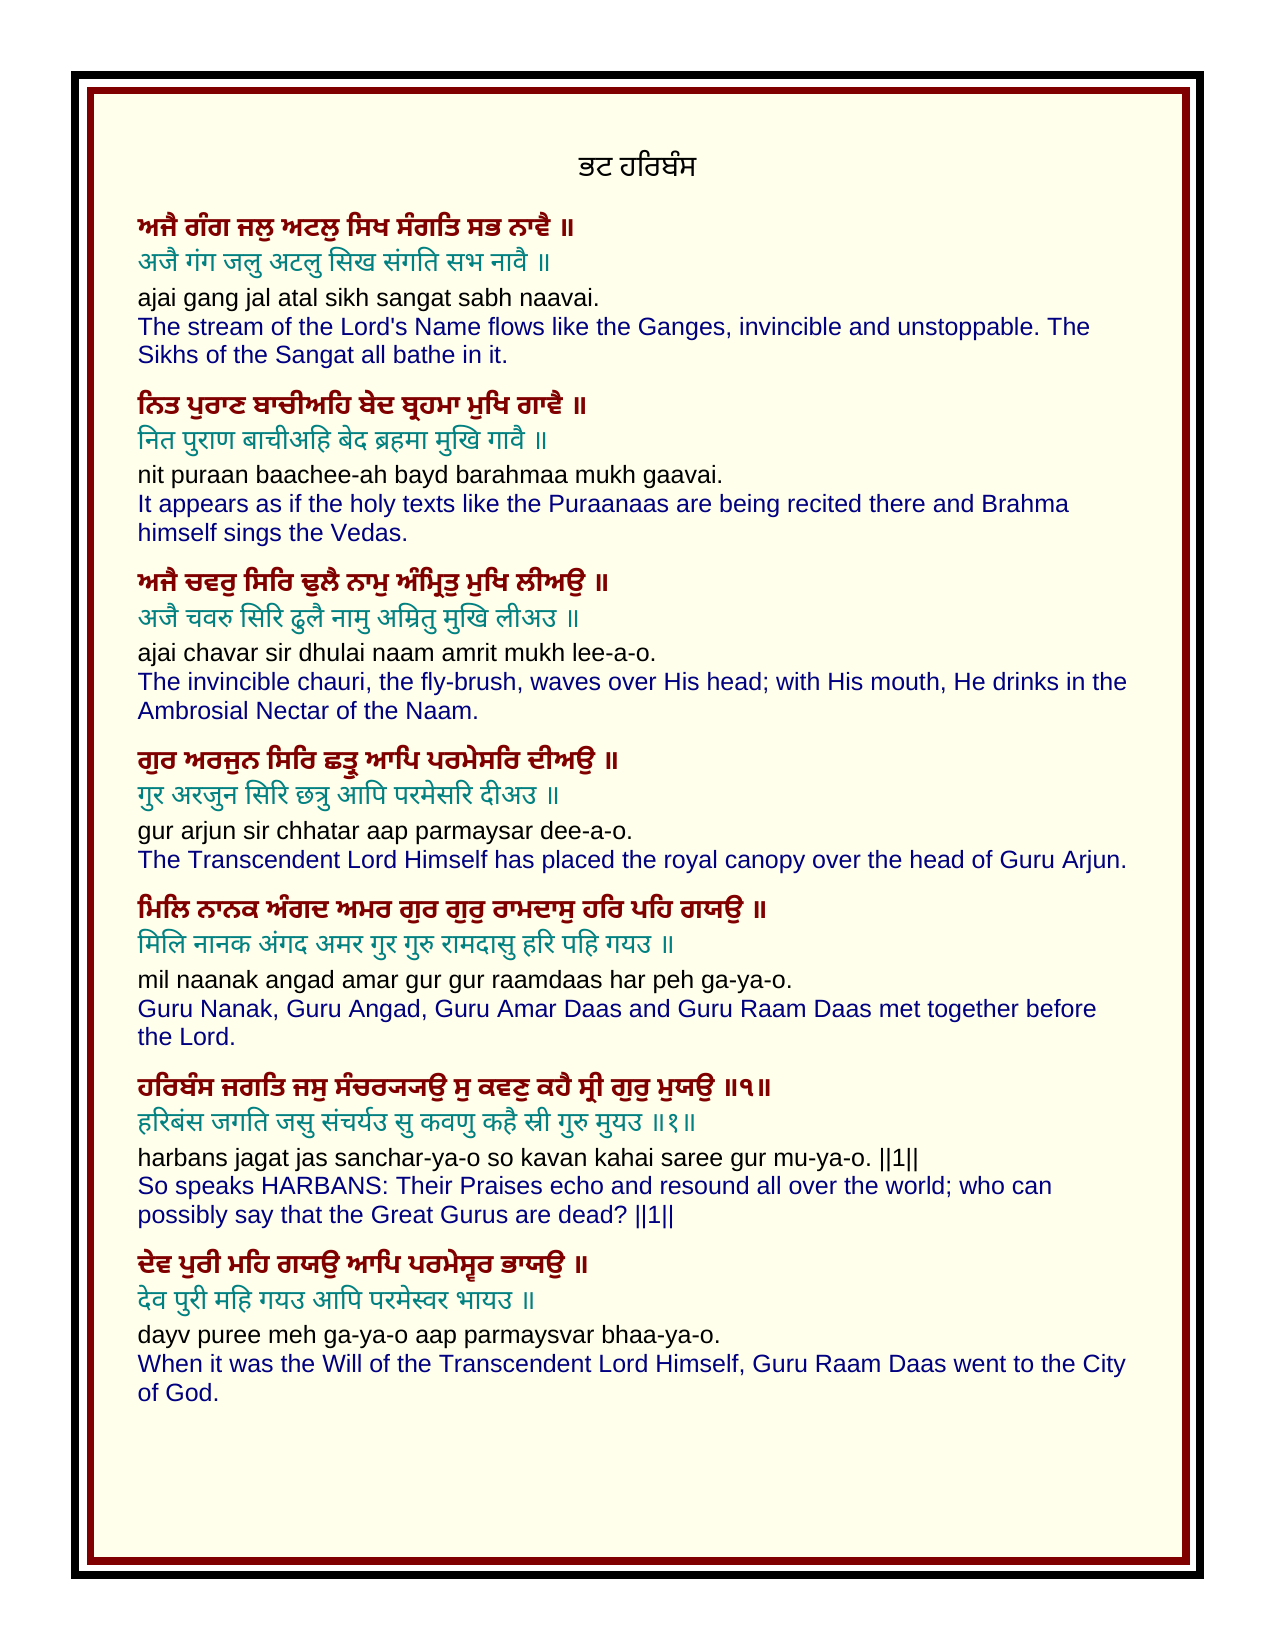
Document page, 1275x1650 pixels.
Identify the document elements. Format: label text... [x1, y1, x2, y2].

text It appears as if the holy texts like the Puraanaas are being recited there and Brahma himself sings the Vedas. [137, 489, 1138, 547]
text gur arjun sir chhatar aap parmaysar dee-a-o. [137, 816, 1138, 844]
text So speaks HARBANS: Their Praises echo and resound all over the world; who can possibly say that the Great Gurus are dead? ||1|| [137, 1171, 1138, 1229]
text ਨਿਤ ਪੁਰਾਣ ਬਾਚੀਅਹਿ ਬੇਦ ਬ੍ਰਹਮਾ ਮੁਖਿ ਗਾਵੈ ॥ [137, 390, 1138, 425]
text देव पुरी महि गयउ आपि परमेस्वर भायउ ॥ [137, 1285, 1138, 1320]
text अजै चवरु सिरि ढुलै नामु अम्रितु मुखि लीअउ ॥ [137, 603, 1138, 638]
text The Transcendent Lord Himself has placed the royal canopy over the head of Guru Arjun. [137, 844, 1138, 873]
text mil naanak angad amar gur gur raamdaas har peh ga-ya-o. [137, 965, 1138, 993]
text ਹਰਿਬੰਸ ਜਗਤਿ ਜਸੁ ਸੰਚਰ੍ਯ੍ਯਉ ਸੁ ਕਵਣੁ ਕਹੈ ਸ੍ਰੀ ਗੁਰੁ ਮੁਯਉ ॥੧॥ [137, 1072, 1138, 1107]
text नित पुराण बाचीअहि बेद ब्रहमा मुखि गावै ॥ [137, 425, 1138, 460]
text ajai chavar sir dhulai naam amrit mukh lee-a-o. [137, 638, 1138, 667]
text harbans jagat jas sanchar-ya-o so kavan kahai saree gur mu-ya-o. ||1|| [137, 1142, 1138, 1171]
text ਮਿਲਿ ਨਾਨਕ ਅੰਗਦ ਅਮਰ ਗੁਰ ਗੁਰੁ ਰਾਮਦਾਸੁ ਹਰਿ ਪਹਿ ਗਯਉ ॥ [137, 894, 1138, 929]
text मिलि नानक अंगद अमर गुर गुरु रामदासु हरि पहि गयउ ॥ [137, 929, 1138, 965]
text The stream of the Lord's Name flows like the Ganges, invincible and unstoppable. The Sikhs of the Sangat all bathe in it. [137, 311, 1138, 369]
text ਗੁਰ ਅਰਜੁਨ ਸਿਰਿ ਛਤ੍ਰੁ ਆਪਿ ਪਰਮੇਸਰਿ ਦੀਅਉ ॥ [137, 745, 1138, 781]
text Guru Nanak, Guru Angad, Guru Amar Daas and Guru Raam Daas met together before the Lord. [137, 993, 1138, 1051]
text हरिबंस जगति जसु संचर्यउ सु कवणु कहै स्री गुरु मुयउ ॥१॥ [137, 1107, 1138, 1142]
text ਅਜੈ ਗੰਗ ਜਲੁ ਅਟਲੁ ਸਿਖ ਸੰਗਤਿ ਸਭ ਨਾਵੈ ॥ [137, 212, 1138, 247]
text गुर अरजुन सिरि छत्रु आपि परमेसरि दीअउ ॥ [137, 781, 1138, 816]
text ਦੇਵ ਪੁਰੀ ਮਹਿ ਗਯਉ ਆਪਿ ਪਰਮੇਸ੍ਵਰ ਭਾਯਉ ॥ [137, 1249, 1138, 1285]
text dayv puree meh ga-ya-o aap parmaysvar bhaa-ya-o. [137, 1320, 1138, 1349]
text ਭਟ ਹਰਿਬੰਸ [137, 150, 1138, 188]
text nit puraan baachee-ah bayd barahmaa mukh gaavai. [137, 460, 1138, 489]
text अजै गंग जलु अटलु सिख संगति सभ नावै ॥ [137, 247, 1138, 283]
text ਅਜੈ ਚਵਰੁ ਸਿਰਿ ਢੁਲੈ ਨਾਮੁ ਅੰਮ੍ਰਿਤੁ ਮੁਖਿ ਲੀਅਉ ॥ [137, 567, 1138, 603]
text The invincible chauri, the fly-brush, waves over His head; with His mouth, He drinks in the Ambrosial Nectar of the Naam. [137, 667, 1138, 724]
text ajai gang jal atal sikh sangat sabh naavai. [137, 283, 1138, 311]
text When it was the Will of the Transcendent Lord Himself, Guru Raam Daas went to the City of God. [137, 1349, 1138, 1406]
